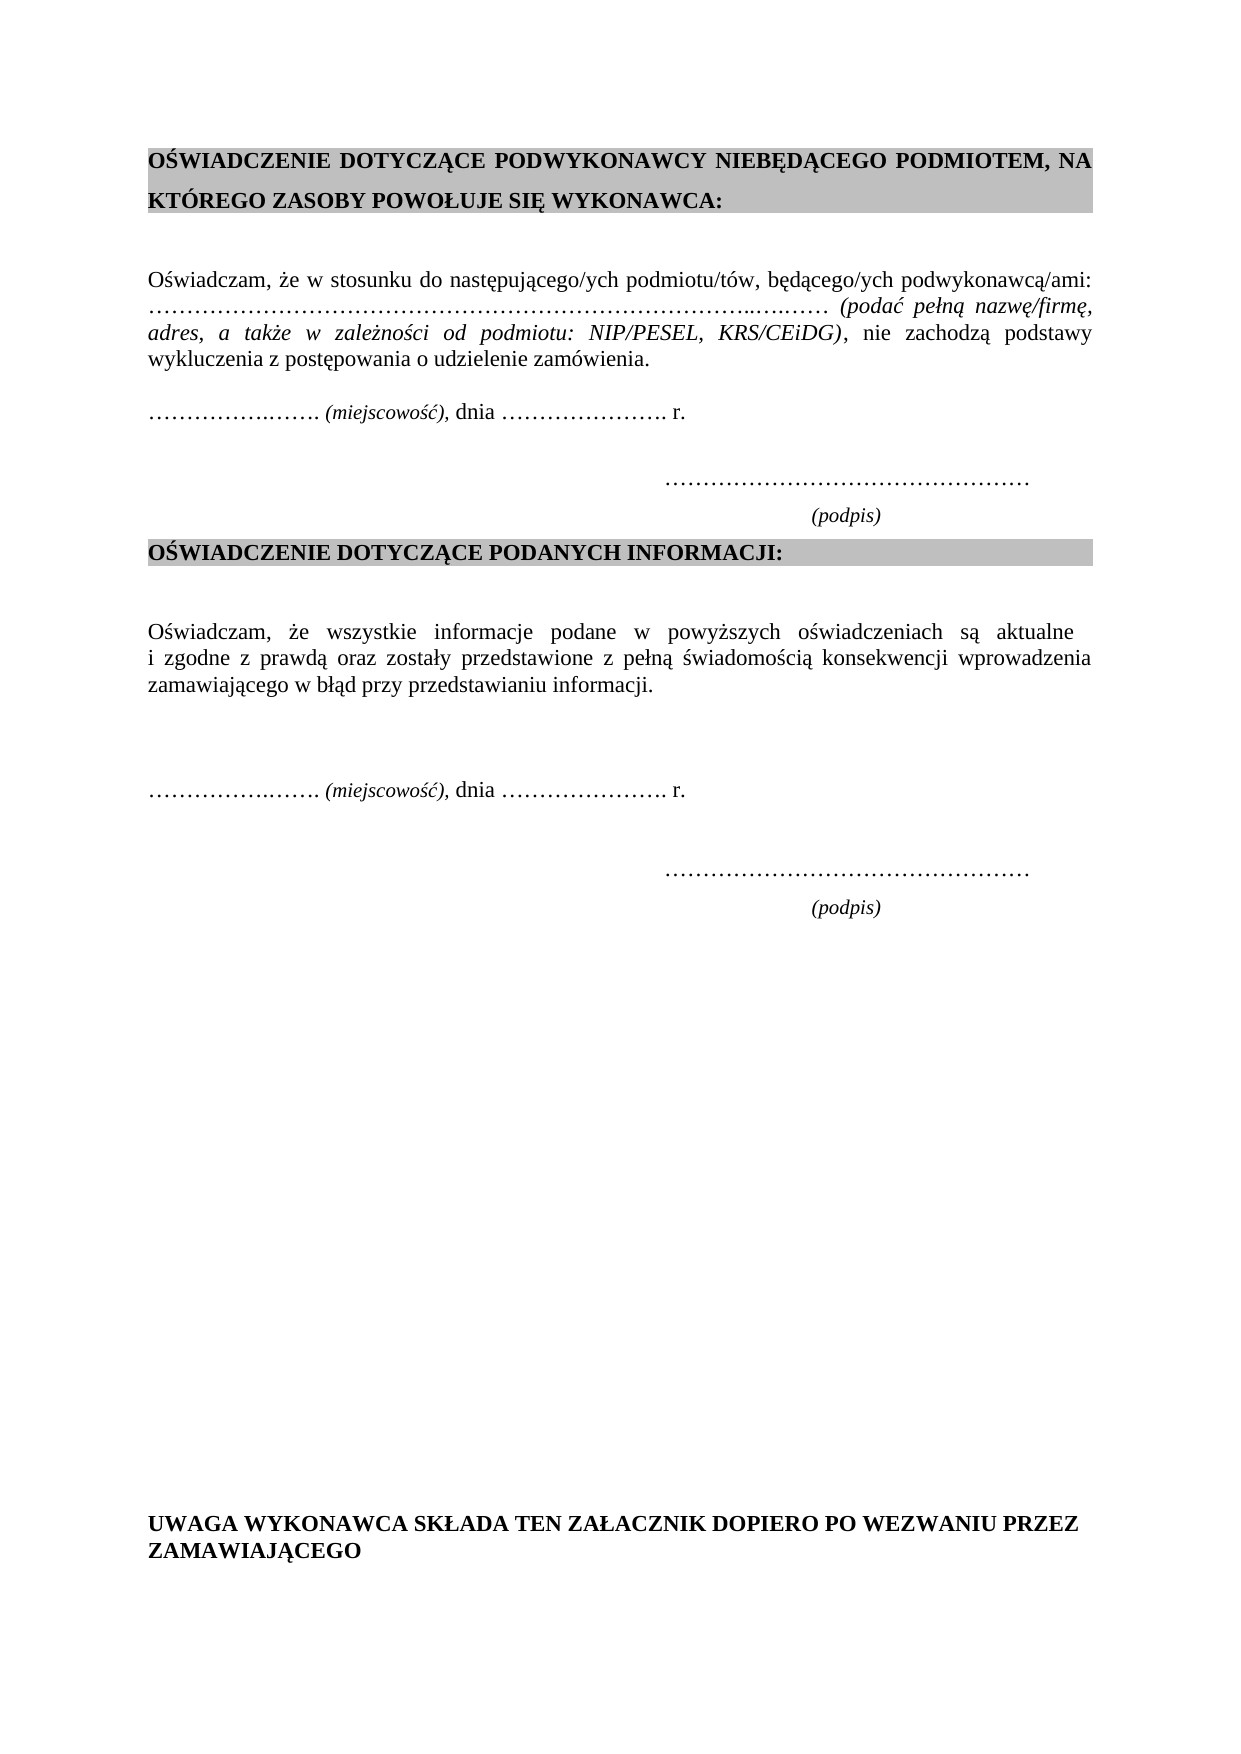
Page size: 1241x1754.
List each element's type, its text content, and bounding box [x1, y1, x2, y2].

text …………….……. (miejscowość), dnia …………………. r. [148, 398, 1093, 424]
text UWAGA WYKONAWCA SKŁADA TEN ZAŁACZNIK DOPIERO PO WEZWANIU PRZEZ ZAMAWIAJĄCEGO [148, 1510, 1093, 1563]
text …………….……. (miejscowość), dnia …………………. r. [148, 776, 1093, 802]
text OŚWIADCZENIE DOTYCZĄCE PODWYKONAWCY NIEBĘDĄCEGO PODMIOTEM, NA KTÓREGO ZASOBY POWOŁUJE SIĘ WYKONAWCA: [148, 148, 1093, 213]
text ………………………………………… [148, 464, 1093, 490]
text (podpis) [738, 894, 1093, 919]
text OŚWIADCZENIE DOTYCZĄCE PODANYCH INFORMACJI: [148, 539, 1093, 566]
text ………………………………………… [148, 855, 1093, 881]
text (podpis) [738, 503, 1093, 527]
text Oświadczam, że w stosunku do następującego/ych podmiotu/tów, będącego/ych podwykonawcą/ami: ……………………………………………………………………..….…… (podać pełną nazwę/firmę, adres, a także w zależności od podmiotu: NIP/PESEL, KRS/CEiDG), nie zachodzą podstawy wykluczenia z postępowania o udzielenie zamówienia. [148, 266, 1093, 371]
text Oświadczam, że wszystkie informacje podane w powyższych oświadczeniach są aktualne i zgodne z prawdą oraz zostały przedstawione z pełną świadomością konsekwencji wprowadzenia zamawiającego w błąd przy przedstawianiu informacji. [148, 618, 1093, 697]
